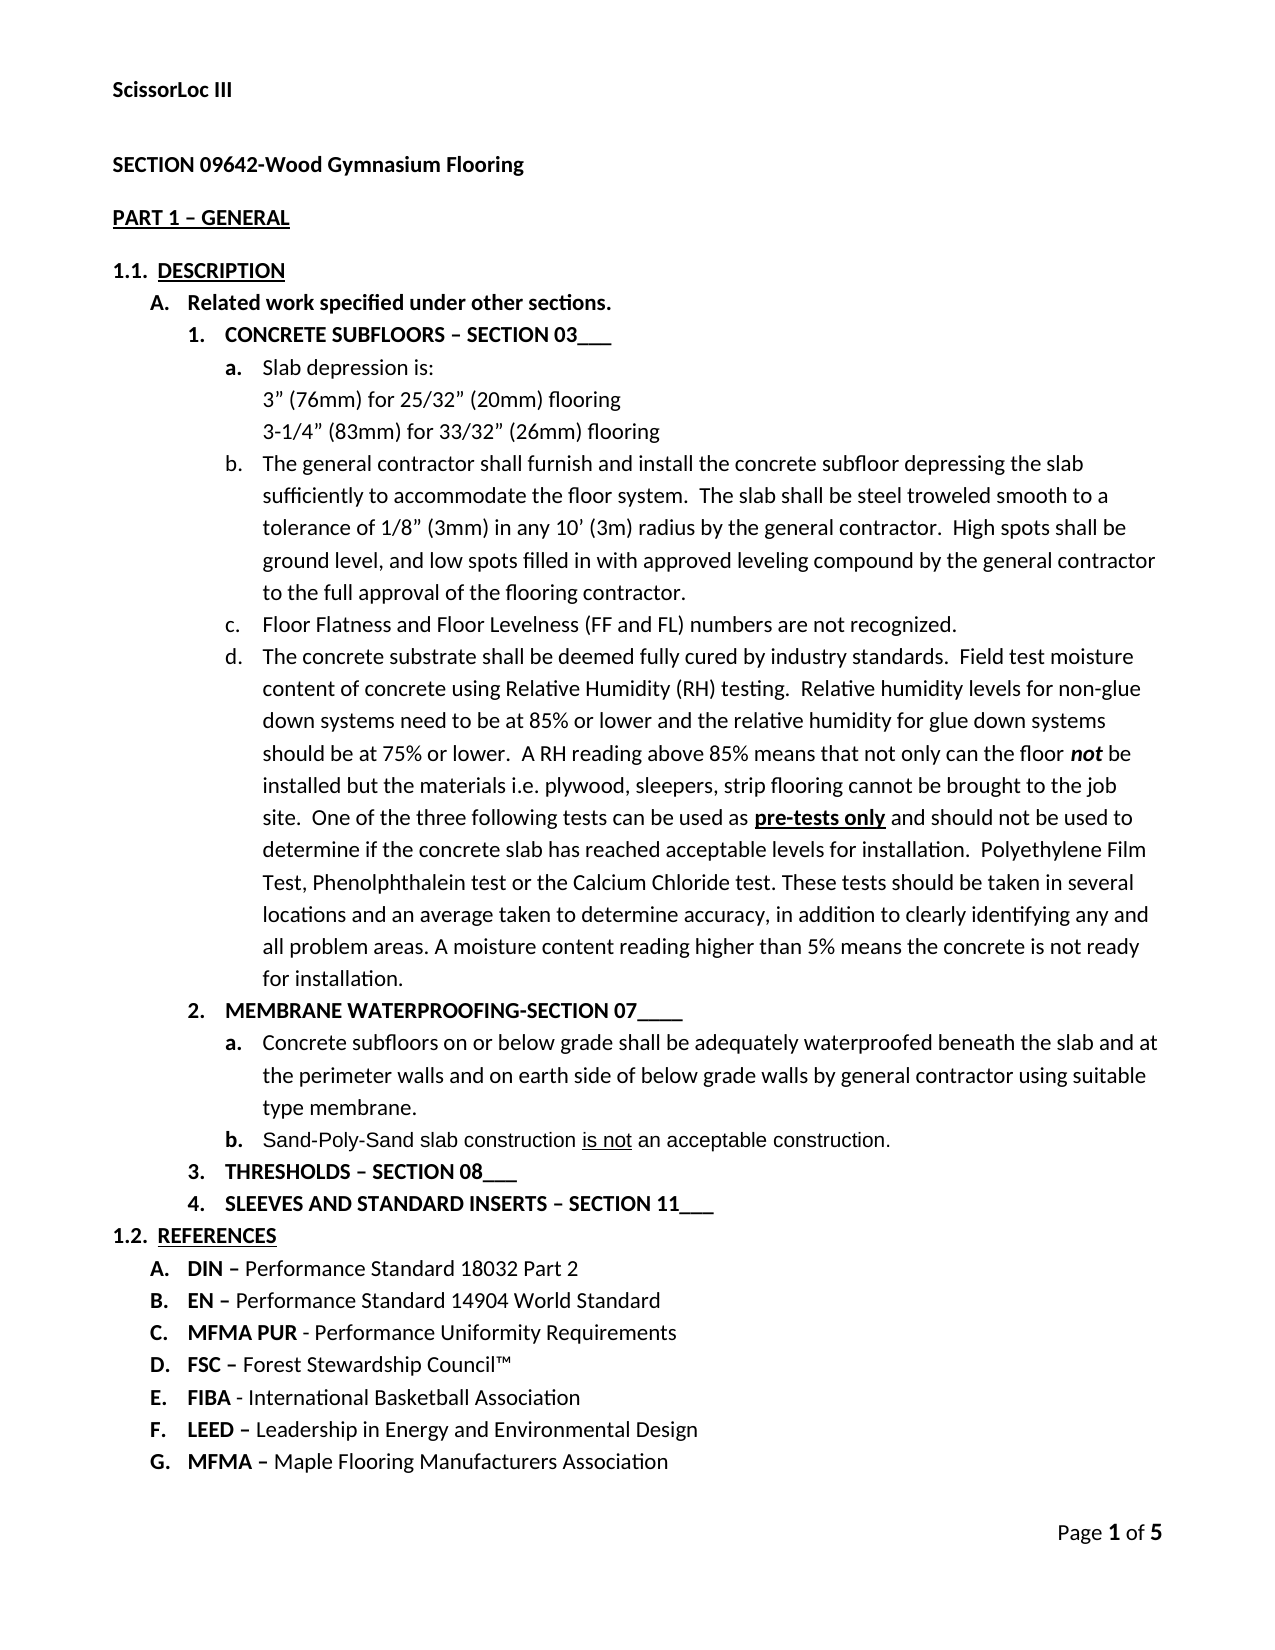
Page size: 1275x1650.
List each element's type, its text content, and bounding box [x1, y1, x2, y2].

list Slab depression is: [225, 353, 1162, 381]
list SLEEVES AND STANDARD INSERTS – SECTION 11___ [187, 1189, 1162, 1217]
text PART 1 – GENERAL [112, 203, 1162, 231]
list FSC – Forest Stewardship Council™ [150, 1350, 1162, 1378]
list MEMBRANE WATERPROOFING-SECTION 07____ [187, 996, 1162, 1024]
list EN – Performance Standard 14904 World Standard [150, 1286, 1162, 1314]
list 3” (76mm) for 25/32” (20mm) flooring [262, 385, 1162, 413]
list DIN – Performance Standard 18032 Part 2 [150, 1254, 1162, 1282]
list Floor Flatness and Floor Levelness (FF and FL) numbers are not recognized. [225, 610, 1162, 638]
list FIBA - International Basketball Association [150, 1383, 1162, 1411]
list CONCRETE SUBFLOORS – SECTION 03___ [187, 320, 1162, 348]
list Sand-Poly-Sand slab construction is not an acceptable construction. [225, 1125, 1162, 1153]
list THRESHOLDS – SECTION 08___ [187, 1157, 1162, 1185]
text SECTION 09642-Wood Gymnasium Flooring [112, 150, 1162, 178]
list 3-1/4” (83mm) for 33/32” (26mm) flooring [262, 417, 1162, 445]
list Related work specified under other sections. [150, 288, 1162, 316]
list The concrete substrate shall be deemed fully cured by industry standards. Field test moisture content of concrete using Relative Humidity (RH) testing. Relative humidity levels for non-glue down systems need to be at 85% or lower and the relative humidity for glue down systems should be at 75% or lower. A RH reading above 85% means that not only can the floor not be installed but the materials i.e. plywood, sleepers, strip flooring cannot be brought to the job site. One of the three following tests can be used as pre-tests only and should not be used to determine if the concrete slab has reached acceptable levels for installation. Polyethylene Film Test, Phenolphthalein test or the Calcium Chloride test. These tests should be taken in several locations and an average taken to determine accuracy, in addition to clearly identifying any and all problem areas. A moisture content reading higher than 5% means the concrete is not ready for installation. [225, 642, 1162, 992]
list MFMA – Maple Flooring Manufacturers Association [150, 1447, 1162, 1475]
list Concrete subfloors on or below grade shall be adequately waterproofed beneath the slab and at the perimeter walls and on earth side of below grade walls by general contractor using suitable type membrane. [225, 1028, 1162, 1121]
list LEED – Leadership in Energy and Environmental Design [150, 1415, 1162, 1443]
list The general contractor shall furnish and install the concrete subfloor depressing the slab sufficiently to accommodate the floor system. The slab shall be steel troweled smooth to a tolerance of 1/8” (3mm) in any 10’ (3m) radius by the general contractor. High spots shall be ground level, and low spots filled in with approved leveling compound by the general contractor to the full approval of the flooring contractor. [225, 449, 1162, 606]
list DESCRIPTION [112, 256, 1162, 284]
list REFERENCES [112, 1222, 1162, 1250]
list MFMA PUR - Performance Uniformity Requirements [150, 1318, 1162, 1346]
